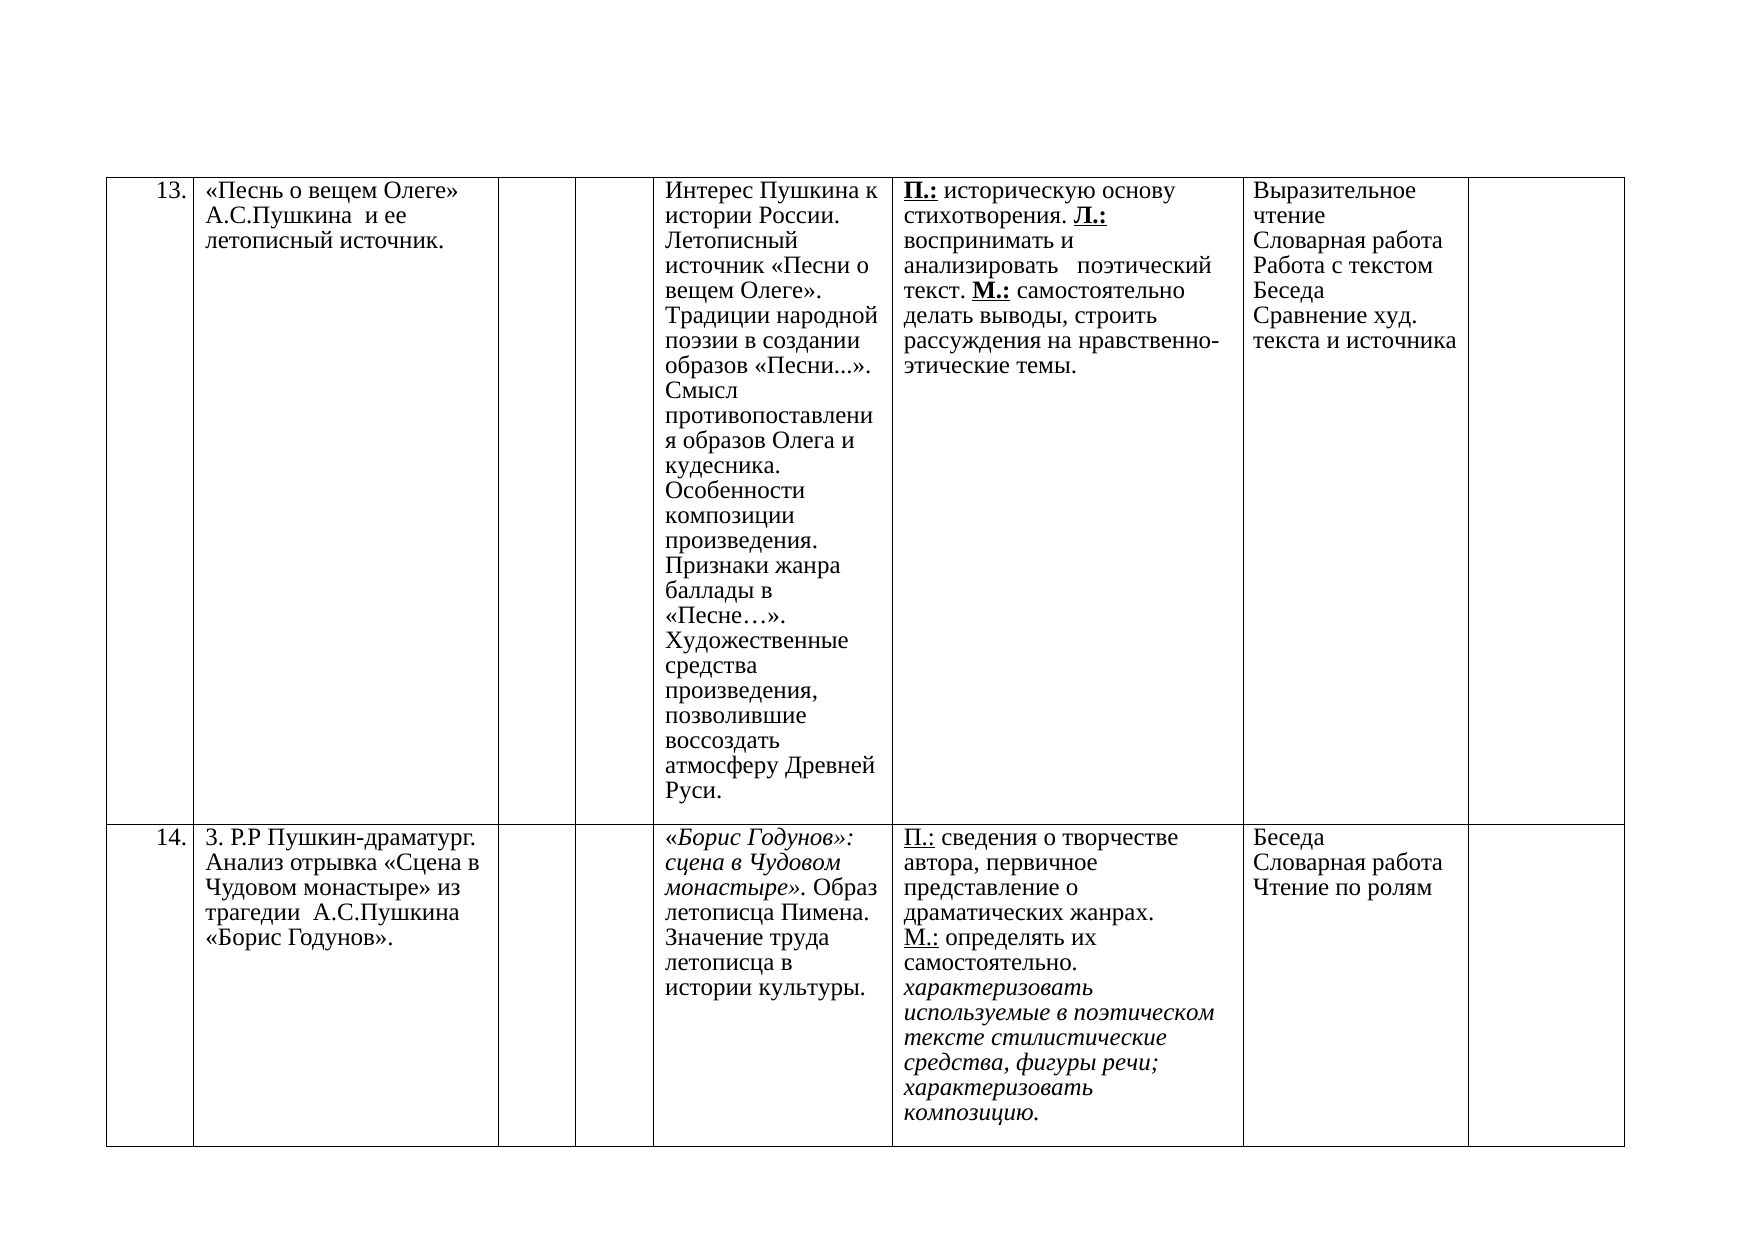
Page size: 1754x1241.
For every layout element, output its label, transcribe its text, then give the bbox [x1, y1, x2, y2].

table_cell [1469, 178, 1624, 824]
table_cell Беседа Словарная работа Чтение по ролям [1244, 825, 1468, 1146]
table_cell 3. Р.Р Пушкин-драматург. Анализ отрывка «Сцена в Чудовом монастыре» из трагедии А.С.Пушкина «Борис Годунов». [194, 825, 498, 1146]
table_cell [576, 825, 653, 1146]
table_cell «Борис Годунов»: сцена в Чудовом монастыре». Образ летописца Пимена. Значение труда летописца в истории культуры. [654, 825, 892, 1146]
table_cell [107, 825, 193, 1146]
table_cell [107, 178, 193, 824]
table_cell Интерес Пушкина к истории России. Летописный источник «Песни о вещем Олеге». Традиции народной поэзии в создании образов «Песни...». Смысл противопоставления образов Олега и кудесника. Особенности композиции произведения. Признаки жанра баллады в «Песне…». Художественные средства произведения, позволившие воссоздать атмосферу Древней Руси. [654, 178, 892, 824]
table_cell [576, 178, 653, 824]
table_cell П.: историческую основу стихотворения. Л.: воспринимать и анализировать поэтический текст. М.: самостоятельно делать выводы, строить рассуждения на нравственно-этические темы. [893, 178, 1243, 824]
table_cell «Песнь о вещем Олеге» А.С.Пушкина и ее летописный источник. [194, 178, 498, 824]
table_cell [1469, 825, 1624, 1146]
table_cell [499, 825, 575, 1146]
table_cell [499, 178, 575, 824]
table_cell П.: сведения о творчестве автора, первичное представление о драматических жанрах. М.: определять их самостоятельно. характеризовать используемые в поэтическом тексте стилистические средства, фигуры речи; характеризовать композицию. [893, 825, 1243, 1146]
table_cell Выразительное чтение Словарная работа Работа с текстом Беседа Сравнение худ. текста и источника [1244, 178, 1468, 824]
